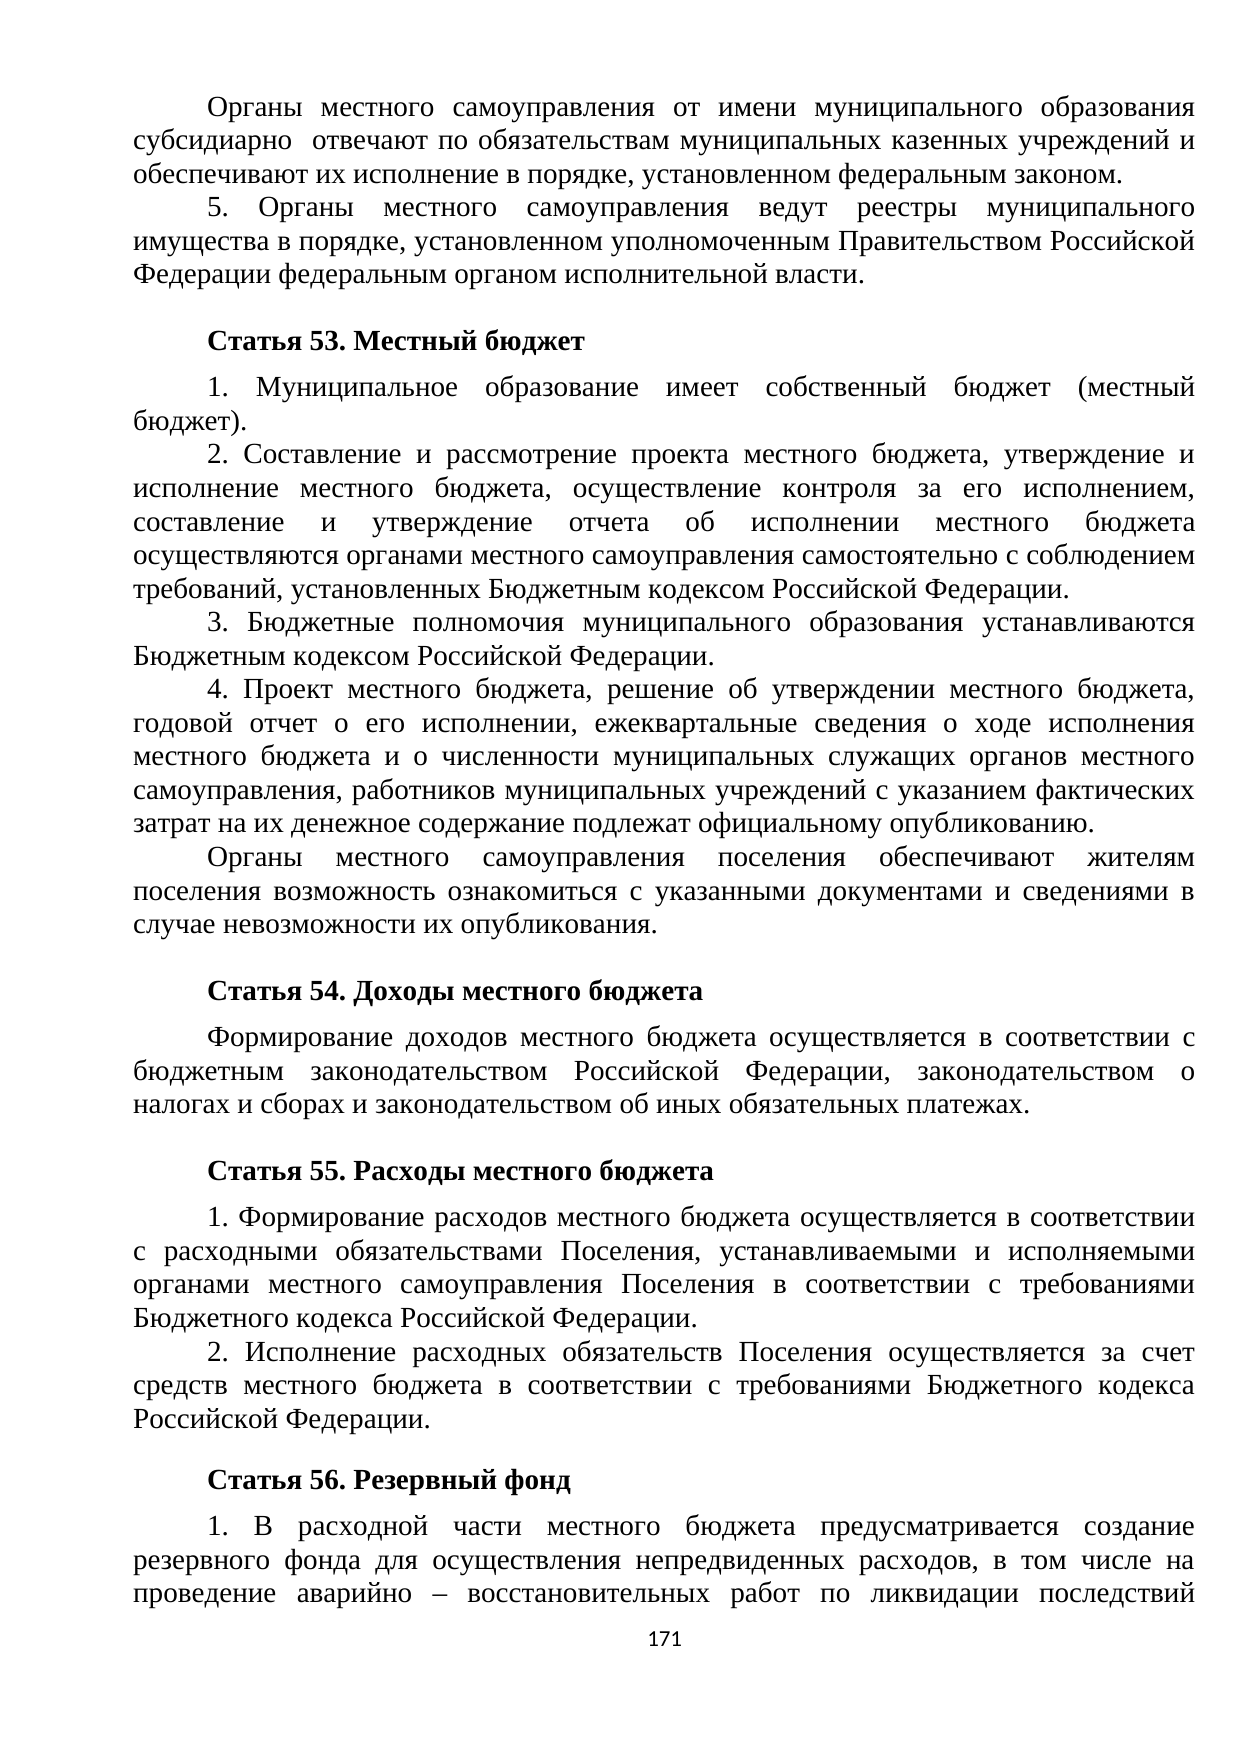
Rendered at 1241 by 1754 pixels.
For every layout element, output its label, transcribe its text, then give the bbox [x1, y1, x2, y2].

text Органы местного самоуправления от имени муниципального образования субсидиарно отвечают по обязательствам муниципальных казенных учреждений и обеспечивают их исполнение в порядке, установленном федеральным законом. [133, 89, 1196, 189]
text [133, 1508, 1196, 1609]
text 5. Органы местного самоуправления ведут реестры муниципального имущества в порядке, установленном уполномоченным Правительством Российской Федерации федеральным органом исполнительной власти. [133, 189, 1196, 290]
text 1. Муниципальное образование имеет собственный бюджет (местный бюджет). [133, 369, 1196, 437]
text Органы местного самоуправления поселения обеспечивают жителям поселения возможность ознакомиться с указанными документами и сведениями в случае невозможности их опубликования. [133, 839, 1196, 940]
text 1. Формирование расходов местного бюджета осуществляется в соответствии с расходными обязательствами Поселения, устанавливаемыми и исполняемыми органами местного самоуправления Поселения в соответствии с требованиями Бюджетного кодекса Российской Федерации. [133, 1199, 1196, 1334]
text Статья 55. Расходы местного бюджета [133, 1153, 1196, 1187]
text Статья 56. Резервный фонд [133, 1462, 1196, 1496]
text 4. Проект местного бюджета, решение об утверждении местного бюджета, годовой отчет о его исполнении, ежеквартальные сведения о ходе исполнения местного бюджета и о численности муниципальных служащих органов местного самоуправления, работников муниципальных учреждений с указанием фактических затрат на их денежное содержание подлежат официальному опубликованию. [133, 671, 1196, 839]
text 2. Составление и рассмотрение проекта местного бюджета, утверждение и исполнение местного бюджета, осуществление контроля за его исполнением, составление и утверждение отчета об исполнении местного бюджета осуществляются органами местного самоуправления самостоятельно с соблюдением требований, установленных Бюджетным кодексом Российской Федерации. [133, 437, 1196, 604]
text 2. Исполнение расходных обязательств Поселения осуществляется за счет средств местного бюджета в соответствии с требованиями Бюджетного кодекса Российской Федерации. [133, 1334, 1196, 1434]
text Формирование доходов местного бюджета осуществляется в соответствии с бюджетным законодательством Российской Федерации, законодательством о налогах и сборах и законодательством об иных обязательных платежах. [133, 1019, 1196, 1120]
text 3. Бюджетные полномочия муниципального образования устанавливаются Бюджетным кодексом Российской Федерации. [133, 604, 1196, 671]
text Статья 54. Доходы местного бюджета [133, 973, 1196, 1007]
text Статья 53. Местный бюджет [133, 323, 1196, 357]
